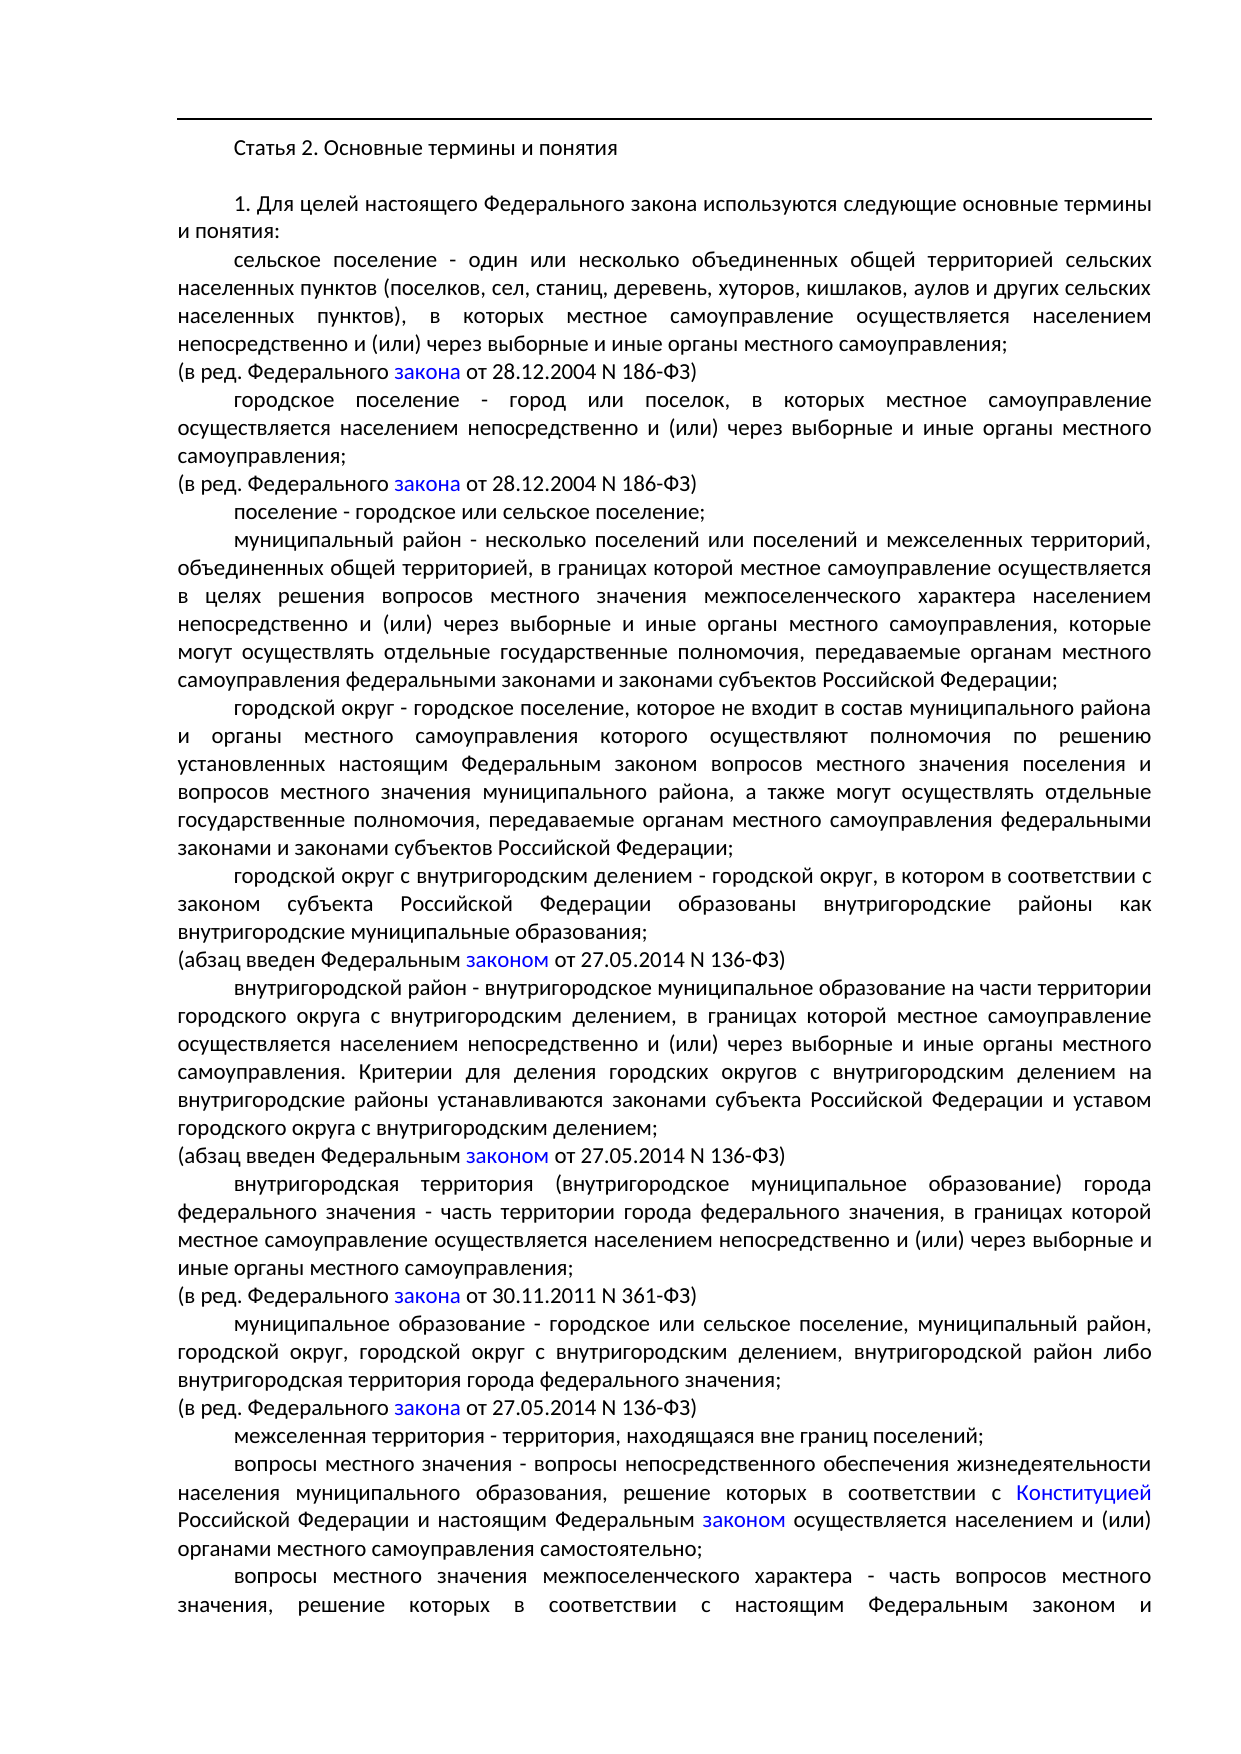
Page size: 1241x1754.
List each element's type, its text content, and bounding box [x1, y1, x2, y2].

text (в ред. Федерального закона от 27.05.2014 N 136-ФЗ) [177, 1393, 1152, 1422]
text городской округ - городское поселение, которое не входит в состав муниципального района и органы местного самоуправления которого осуществляют полномочия по решению установленных настоящим Федеральным законом вопросов местного значения поселения и вопросов местного значения муниципального района, а также могут осуществлять отдельные государственные полномочия, передаваемые органам местного самоуправления федеральными законами и законами субъектов Российской Федерации; [177, 693, 1152, 861]
text внутригородская территория (внутригородское муниципальное образование) города федерального значения - часть территории города федерального значения, в границах которой местное самоуправление осуществляется населением непосредственно и (или) через выборные и иные органы местного самоуправления; [177, 1169, 1152, 1281]
text сельское поселение - один или несколько объединенных общей территорией сельских населенных пунктов (поселков, сел, станиц, деревень, хуторов, кишлаков, аулов и других сельских населенных пунктов), в которых местное самоуправление осуществляется населением непосредственно и (или) через выборные и иные органы местного самоуправления; [177, 245, 1152, 357]
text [177, 1562, 1152, 1618]
text (в ред. Федерального закона от 30.11.2011 N 361-ФЗ) [177, 1281, 1152, 1309]
text муниципальное образование - городское или сельское поселение, муниципальный район, городской округ, городской округ с внутригородским делением, внутригородской район либо внутригородская территория города федерального значения; [177, 1309, 1152, 1393]
text (абзац введен Федеральным законом от 27.05.2014 N 136-ФЗ) [177, 1141, 1152, 1169]
text 1. Для целей настоящего Федерального закона используются следующие основные термины и понятия: [177, 189, 1152, 245]
text городской округ с внутригородским делением - городской округ, в котором в соответствии с законом субъекта Российской Федерации образованы внутригородские районы как внутригородские муниципальные образования; [177, 861, 1152, 945]
text вопросы местного значения - вопросы непосредственного обеспечения жизнедеятельности населения муниципального образования, решение которых в соответствии с Конституцией Российской Федерации и настоящим Федеральным законом осуществляется населением и (или) органами местного самоуправления самостоятельно; [177, 1449, 1152, 1562]
text (в ред. Федерального закона от 28.12.2004 N 186-ФЗ) [177, 469, 1152, 497]
text (абзац введен Федеральным законом от 27.05.2014 N 136-ФЗ) [177, 945, 1152, 973]
text городское поселение - город или поселок, в которых местное самоуправление осуществляется населением непосредственно и (или) через выборные и иные органы местного самоуправления; [177, 385, 1152, 469]
text поселение - городское или сельское поселение; [177, 497, 1152, 525]
text межселенная территория - территория, находящаяся вне границ поселений; [177, 1422, 1152, 1449]
text внутригородской район - внутригородское муниципальное образование на части территории городского округа с внутригородским делением, в границах которой местное самоуправление осуществляется населением непосредственно и (или) через выборные и иные органы местного самоуправления. Критерии для деления городских округов с внутригородским делением на внутригородские районы устанавливаются законами субъекта Российской Федерации и уставом городского округа с внутригородским делением; [177, 973, 1152, 1141]
text (в ред. Федерального закона от 28.12.2004 N 186-ФЗ) [177, 357, 1152, 385]
text Статья 2. Основные термины и понятия [177, 133, 1152, 161]
text муниципальный район - несколько поселений или поселений и межселенных территорий, объединенных общей территорией, в границах которой местное самоуправление осуществляется в целях решения вопросов местного значения межпоселенческого характера населением непосредственно и (или) через выборные и иные органы местного самоуправления, которые могут осуществлять отдельные государственные полномочия, передаваемые органам местного самоуправления федеральными законами и законами субъектов Российской Федерации; [177, 525, 1152, 693]
